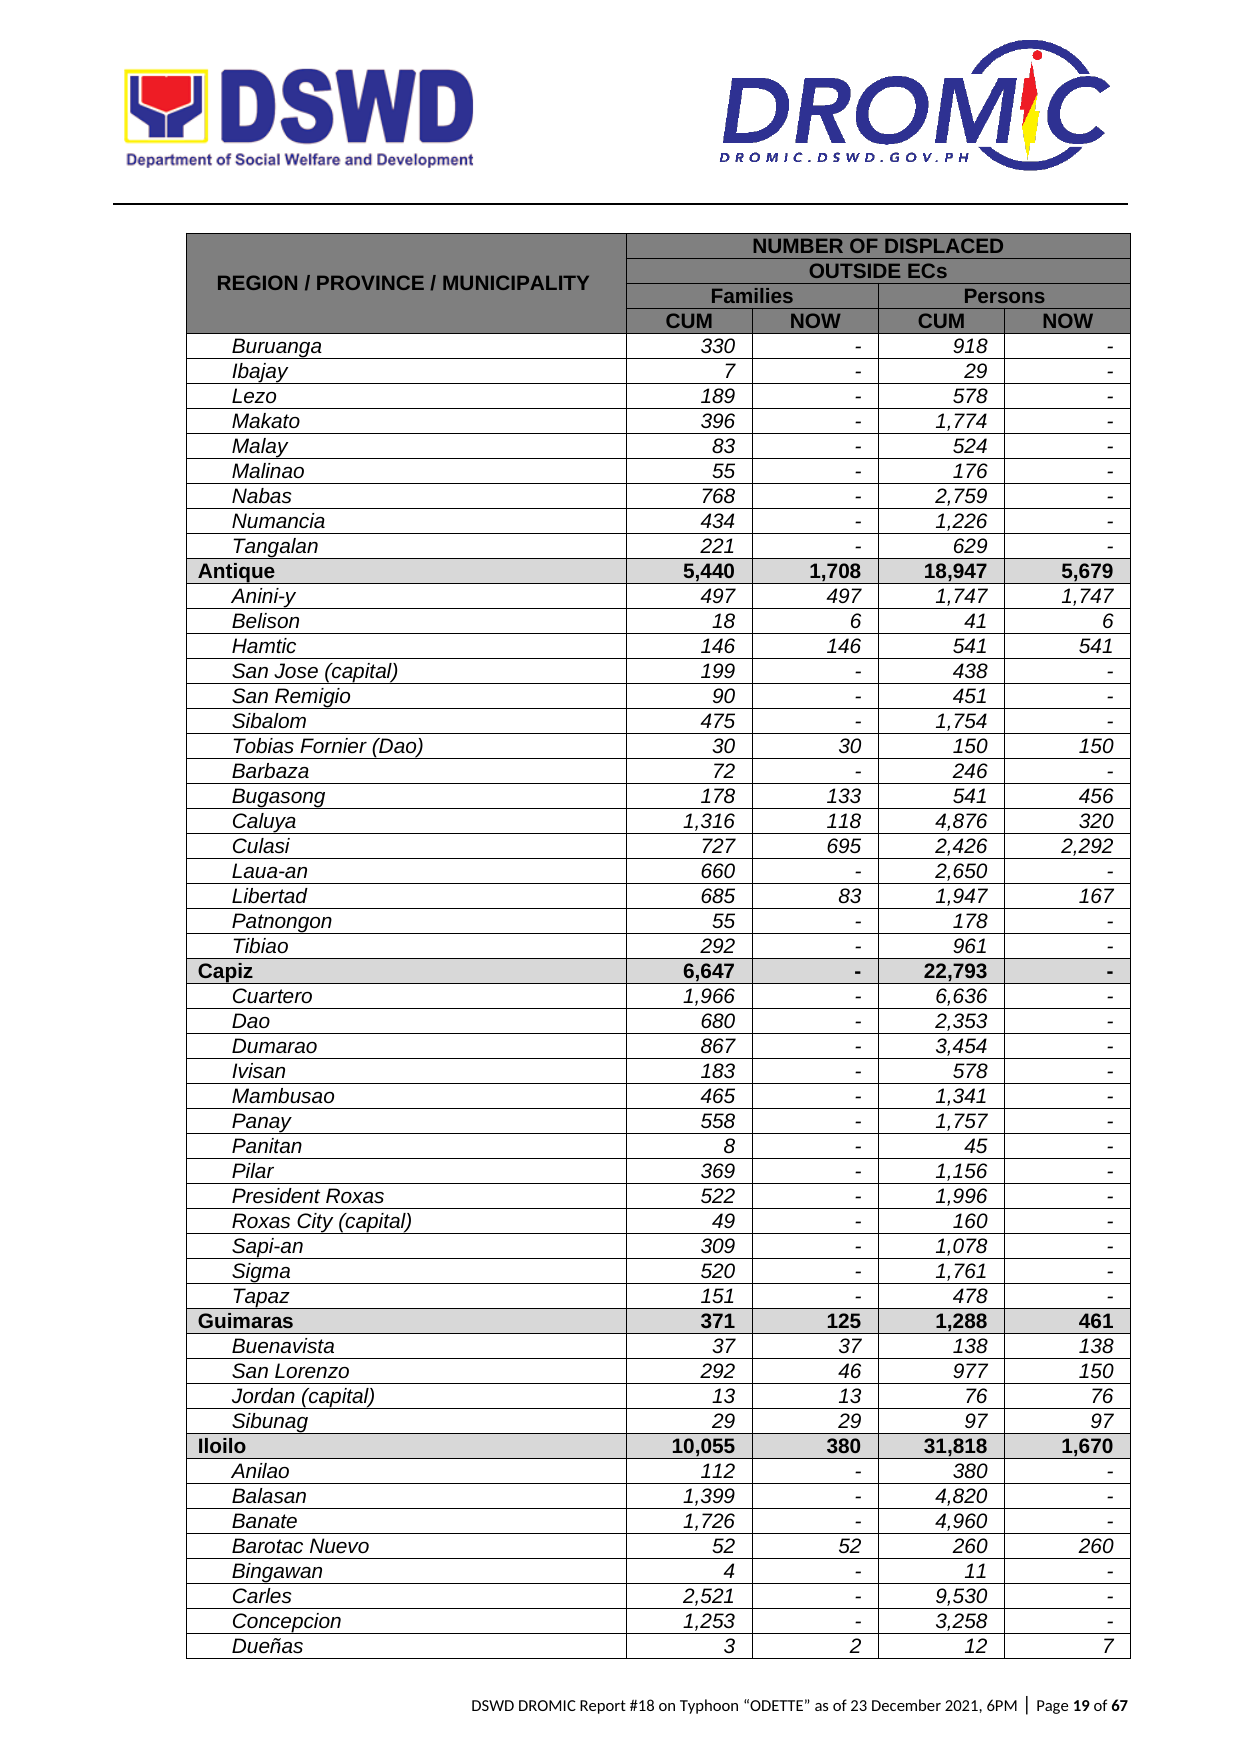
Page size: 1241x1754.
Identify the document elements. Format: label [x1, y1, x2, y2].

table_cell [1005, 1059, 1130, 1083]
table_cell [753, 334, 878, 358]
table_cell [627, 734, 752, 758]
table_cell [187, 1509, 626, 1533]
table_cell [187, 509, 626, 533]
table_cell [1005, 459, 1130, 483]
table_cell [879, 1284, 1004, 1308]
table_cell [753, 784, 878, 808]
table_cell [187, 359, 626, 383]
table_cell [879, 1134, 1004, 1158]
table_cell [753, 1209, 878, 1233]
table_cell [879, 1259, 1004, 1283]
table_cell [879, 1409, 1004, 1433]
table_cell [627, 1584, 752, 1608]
picture [676, 39, 1149, 171]
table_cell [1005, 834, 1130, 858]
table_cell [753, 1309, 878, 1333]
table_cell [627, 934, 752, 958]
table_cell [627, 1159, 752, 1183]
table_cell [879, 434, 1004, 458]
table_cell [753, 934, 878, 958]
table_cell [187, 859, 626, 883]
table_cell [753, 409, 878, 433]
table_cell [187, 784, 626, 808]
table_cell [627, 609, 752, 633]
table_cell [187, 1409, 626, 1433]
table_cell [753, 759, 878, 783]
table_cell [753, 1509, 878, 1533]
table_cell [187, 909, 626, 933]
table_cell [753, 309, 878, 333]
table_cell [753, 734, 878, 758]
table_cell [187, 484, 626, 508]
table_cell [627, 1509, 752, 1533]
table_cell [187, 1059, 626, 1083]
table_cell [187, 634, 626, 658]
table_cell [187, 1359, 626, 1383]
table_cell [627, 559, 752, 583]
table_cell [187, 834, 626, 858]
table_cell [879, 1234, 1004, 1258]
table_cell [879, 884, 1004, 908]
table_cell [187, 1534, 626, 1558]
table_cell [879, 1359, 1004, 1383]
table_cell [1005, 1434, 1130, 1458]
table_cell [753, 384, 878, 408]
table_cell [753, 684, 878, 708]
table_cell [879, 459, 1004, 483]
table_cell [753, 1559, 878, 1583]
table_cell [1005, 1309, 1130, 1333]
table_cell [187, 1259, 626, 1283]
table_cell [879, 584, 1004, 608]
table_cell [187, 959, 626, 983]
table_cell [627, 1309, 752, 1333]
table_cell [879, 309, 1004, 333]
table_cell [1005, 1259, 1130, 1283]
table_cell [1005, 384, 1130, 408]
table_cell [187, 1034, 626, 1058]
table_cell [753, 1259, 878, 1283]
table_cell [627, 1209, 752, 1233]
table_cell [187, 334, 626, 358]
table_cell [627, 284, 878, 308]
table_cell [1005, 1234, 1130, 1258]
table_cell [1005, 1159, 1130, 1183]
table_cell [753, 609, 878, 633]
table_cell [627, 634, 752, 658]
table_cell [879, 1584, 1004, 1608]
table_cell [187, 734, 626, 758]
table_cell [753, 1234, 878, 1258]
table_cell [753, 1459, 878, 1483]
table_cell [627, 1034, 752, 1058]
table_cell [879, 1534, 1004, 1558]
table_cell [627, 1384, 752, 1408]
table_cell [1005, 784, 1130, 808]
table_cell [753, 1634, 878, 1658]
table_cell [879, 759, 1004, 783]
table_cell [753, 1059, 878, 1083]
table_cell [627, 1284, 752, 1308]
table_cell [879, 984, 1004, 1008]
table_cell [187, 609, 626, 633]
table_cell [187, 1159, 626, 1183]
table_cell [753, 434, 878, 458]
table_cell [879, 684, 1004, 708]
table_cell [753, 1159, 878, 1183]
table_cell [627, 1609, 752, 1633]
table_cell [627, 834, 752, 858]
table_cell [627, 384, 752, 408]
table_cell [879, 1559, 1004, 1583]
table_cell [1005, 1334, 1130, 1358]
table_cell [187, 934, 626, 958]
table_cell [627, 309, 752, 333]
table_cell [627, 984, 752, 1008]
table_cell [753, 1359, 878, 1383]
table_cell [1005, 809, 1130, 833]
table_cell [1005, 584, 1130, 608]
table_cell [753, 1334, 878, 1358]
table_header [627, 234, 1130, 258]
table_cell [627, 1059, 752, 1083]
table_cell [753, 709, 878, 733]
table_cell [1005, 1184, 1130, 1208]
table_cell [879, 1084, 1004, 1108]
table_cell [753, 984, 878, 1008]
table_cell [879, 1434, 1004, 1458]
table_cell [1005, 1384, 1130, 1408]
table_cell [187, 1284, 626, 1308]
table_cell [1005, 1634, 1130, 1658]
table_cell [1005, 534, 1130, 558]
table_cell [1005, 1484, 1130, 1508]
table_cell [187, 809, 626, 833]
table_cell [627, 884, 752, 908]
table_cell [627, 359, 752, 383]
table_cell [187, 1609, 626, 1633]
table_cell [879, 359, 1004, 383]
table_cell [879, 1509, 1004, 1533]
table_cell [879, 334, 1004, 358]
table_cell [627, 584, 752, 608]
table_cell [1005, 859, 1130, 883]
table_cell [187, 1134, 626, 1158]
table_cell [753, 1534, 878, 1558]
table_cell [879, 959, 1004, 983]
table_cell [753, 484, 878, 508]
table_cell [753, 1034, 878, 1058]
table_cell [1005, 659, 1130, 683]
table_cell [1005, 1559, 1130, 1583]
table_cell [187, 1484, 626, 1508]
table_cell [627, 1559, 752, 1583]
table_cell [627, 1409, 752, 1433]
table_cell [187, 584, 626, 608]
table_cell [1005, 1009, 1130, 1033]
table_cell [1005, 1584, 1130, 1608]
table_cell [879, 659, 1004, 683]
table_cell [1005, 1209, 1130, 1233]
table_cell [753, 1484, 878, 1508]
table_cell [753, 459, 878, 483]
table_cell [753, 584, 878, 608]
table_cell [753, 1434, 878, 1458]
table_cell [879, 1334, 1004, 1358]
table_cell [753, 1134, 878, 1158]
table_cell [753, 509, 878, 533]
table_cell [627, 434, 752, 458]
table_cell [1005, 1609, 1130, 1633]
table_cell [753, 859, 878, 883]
picture [112, 65, 487, 173]
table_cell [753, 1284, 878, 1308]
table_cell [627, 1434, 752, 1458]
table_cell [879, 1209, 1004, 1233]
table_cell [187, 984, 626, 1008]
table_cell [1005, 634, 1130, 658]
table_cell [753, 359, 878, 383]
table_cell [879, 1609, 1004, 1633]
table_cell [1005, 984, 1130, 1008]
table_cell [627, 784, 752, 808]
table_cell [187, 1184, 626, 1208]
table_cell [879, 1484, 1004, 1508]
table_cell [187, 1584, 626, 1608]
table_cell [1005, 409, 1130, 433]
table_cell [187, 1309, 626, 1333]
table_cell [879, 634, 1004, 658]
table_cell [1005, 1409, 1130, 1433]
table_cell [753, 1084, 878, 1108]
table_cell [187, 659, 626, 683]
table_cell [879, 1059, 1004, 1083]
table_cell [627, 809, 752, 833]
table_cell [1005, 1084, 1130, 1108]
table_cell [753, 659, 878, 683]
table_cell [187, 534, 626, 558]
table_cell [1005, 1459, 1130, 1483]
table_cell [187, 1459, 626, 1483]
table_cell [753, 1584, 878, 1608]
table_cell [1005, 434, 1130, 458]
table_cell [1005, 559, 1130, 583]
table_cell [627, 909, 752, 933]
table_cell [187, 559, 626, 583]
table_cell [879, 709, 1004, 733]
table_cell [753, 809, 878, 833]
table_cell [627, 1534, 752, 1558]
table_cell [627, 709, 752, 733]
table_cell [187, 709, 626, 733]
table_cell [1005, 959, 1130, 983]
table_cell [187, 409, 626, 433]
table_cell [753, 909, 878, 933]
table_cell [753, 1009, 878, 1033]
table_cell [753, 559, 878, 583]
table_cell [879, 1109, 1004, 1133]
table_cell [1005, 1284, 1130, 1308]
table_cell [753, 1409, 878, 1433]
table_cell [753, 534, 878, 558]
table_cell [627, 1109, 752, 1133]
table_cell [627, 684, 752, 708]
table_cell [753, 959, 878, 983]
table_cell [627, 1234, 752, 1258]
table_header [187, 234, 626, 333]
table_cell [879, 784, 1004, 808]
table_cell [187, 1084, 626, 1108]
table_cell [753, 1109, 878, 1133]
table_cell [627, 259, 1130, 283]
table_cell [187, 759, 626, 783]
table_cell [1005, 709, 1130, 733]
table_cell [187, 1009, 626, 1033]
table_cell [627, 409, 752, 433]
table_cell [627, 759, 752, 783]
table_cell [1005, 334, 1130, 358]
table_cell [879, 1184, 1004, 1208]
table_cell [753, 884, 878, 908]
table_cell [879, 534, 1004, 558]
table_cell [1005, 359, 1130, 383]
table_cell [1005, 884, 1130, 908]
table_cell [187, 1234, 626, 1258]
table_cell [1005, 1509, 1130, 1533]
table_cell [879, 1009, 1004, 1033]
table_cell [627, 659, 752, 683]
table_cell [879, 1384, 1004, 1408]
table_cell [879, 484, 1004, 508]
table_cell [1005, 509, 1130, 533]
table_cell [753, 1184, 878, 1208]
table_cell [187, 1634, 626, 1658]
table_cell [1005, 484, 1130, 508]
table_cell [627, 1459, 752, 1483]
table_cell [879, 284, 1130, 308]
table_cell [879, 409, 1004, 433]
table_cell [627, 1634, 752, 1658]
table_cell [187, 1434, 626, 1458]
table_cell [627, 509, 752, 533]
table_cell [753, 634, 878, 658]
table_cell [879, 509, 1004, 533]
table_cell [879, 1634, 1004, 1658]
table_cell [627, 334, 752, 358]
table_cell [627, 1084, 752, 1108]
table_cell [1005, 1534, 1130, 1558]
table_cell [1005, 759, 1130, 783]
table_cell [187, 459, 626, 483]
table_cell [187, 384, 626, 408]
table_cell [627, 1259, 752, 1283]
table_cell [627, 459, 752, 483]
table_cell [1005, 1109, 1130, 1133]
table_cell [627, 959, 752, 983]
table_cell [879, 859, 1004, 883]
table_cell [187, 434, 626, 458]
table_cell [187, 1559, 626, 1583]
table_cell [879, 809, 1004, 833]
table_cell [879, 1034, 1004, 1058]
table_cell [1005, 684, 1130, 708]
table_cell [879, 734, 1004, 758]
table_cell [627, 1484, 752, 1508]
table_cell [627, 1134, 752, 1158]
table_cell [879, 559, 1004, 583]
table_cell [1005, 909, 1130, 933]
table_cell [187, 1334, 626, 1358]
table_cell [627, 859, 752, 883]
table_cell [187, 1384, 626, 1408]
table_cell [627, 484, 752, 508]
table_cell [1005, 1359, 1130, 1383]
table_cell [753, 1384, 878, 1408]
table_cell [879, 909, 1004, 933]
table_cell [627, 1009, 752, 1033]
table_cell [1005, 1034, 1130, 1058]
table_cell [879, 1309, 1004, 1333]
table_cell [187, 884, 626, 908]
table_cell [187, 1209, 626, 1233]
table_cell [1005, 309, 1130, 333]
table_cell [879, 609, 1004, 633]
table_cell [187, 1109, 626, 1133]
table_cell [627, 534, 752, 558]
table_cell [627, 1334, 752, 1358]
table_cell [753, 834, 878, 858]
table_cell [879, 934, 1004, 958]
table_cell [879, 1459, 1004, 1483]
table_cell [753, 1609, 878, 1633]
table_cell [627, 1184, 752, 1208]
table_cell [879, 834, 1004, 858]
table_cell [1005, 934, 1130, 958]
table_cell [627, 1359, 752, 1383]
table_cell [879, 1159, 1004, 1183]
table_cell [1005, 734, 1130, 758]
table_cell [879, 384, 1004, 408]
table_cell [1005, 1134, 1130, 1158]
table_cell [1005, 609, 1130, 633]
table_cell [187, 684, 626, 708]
